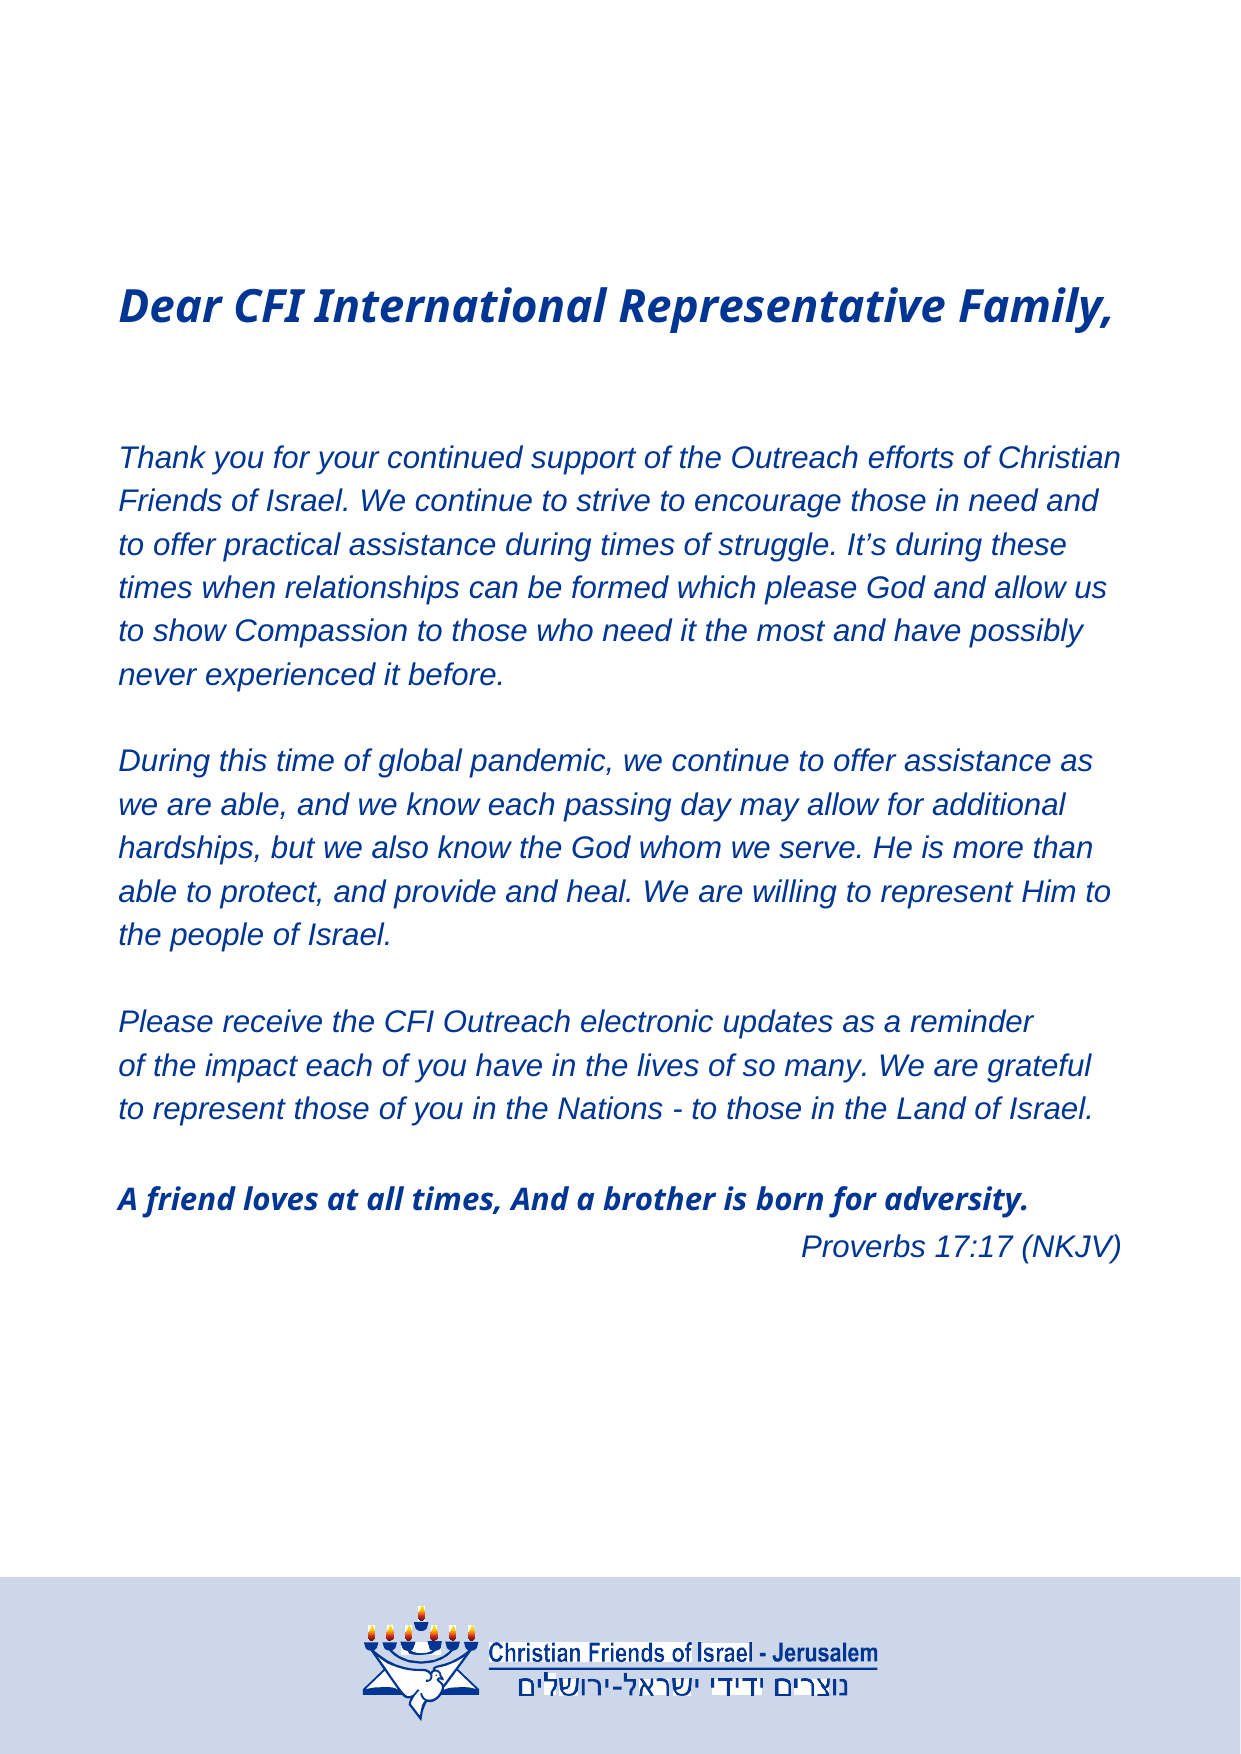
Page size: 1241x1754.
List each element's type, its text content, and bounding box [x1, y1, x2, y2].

picture [386, 1625, 394, 1641]
picture [639, 1678, 669, 1696]
picture [775, 1678, 791, 1696]
text Proverbs 17:17 (NKJV) [801, 1228, 1163, 1263]
text During this time of global pandemic, we continue to offer assistance as we are able, and we know each passing day may allow for additional hardships, but we also know the God whom we serve. He is more than able to protect, and provide and heal. We are willing to represent Him to the people of Israel. [118, 742, 1124, 952]
picture [698, 1642, 752, 1662]
picture [672, 1678, 692, 1696]
picture [418, 1605, 425, 1621]
text Dear CFI International Representative Family, [118, 273, 1163, 336]
picture [449, 1625, 456, 1641]
text of the impact each of you have in the lives of so many. We are grateful to represent those of you in the Nations - to those in the Land of Israel. [118, 1047, 1116, 1126]
picture [794, 1678, 830, 1696]
picture [468, 1625, 475, 1641]
picture [559, 1678, 579, 1696]
text Thank you for your continued support of the Outreach efforts of Christian Friends of Israel. We continue to strive to encourage those in need and to offer practical assistance during times of struggle. It’s during these times when relationships can be formed which please God and allow us to show Compassion to those who need it the most and have possibly never experienced it before. [118, 439, 1124, 692]
picture [368, 1625, 375, 1641]
picture [489, 1642, 692, 1662]
text A friend loves at all times, And a brother is born for adversity. [118, 1177, 1163, 1220]
picture [544, 1672, 557, 1696]
picture [519, 1678, 534, 1696]
picture [711, 1678, 763, 1696]
picture [400, 1625, 442, 1655]
text Please receive the CFI Outreach electronic updates as a reminder [118, 1003, 1163, 1039]
